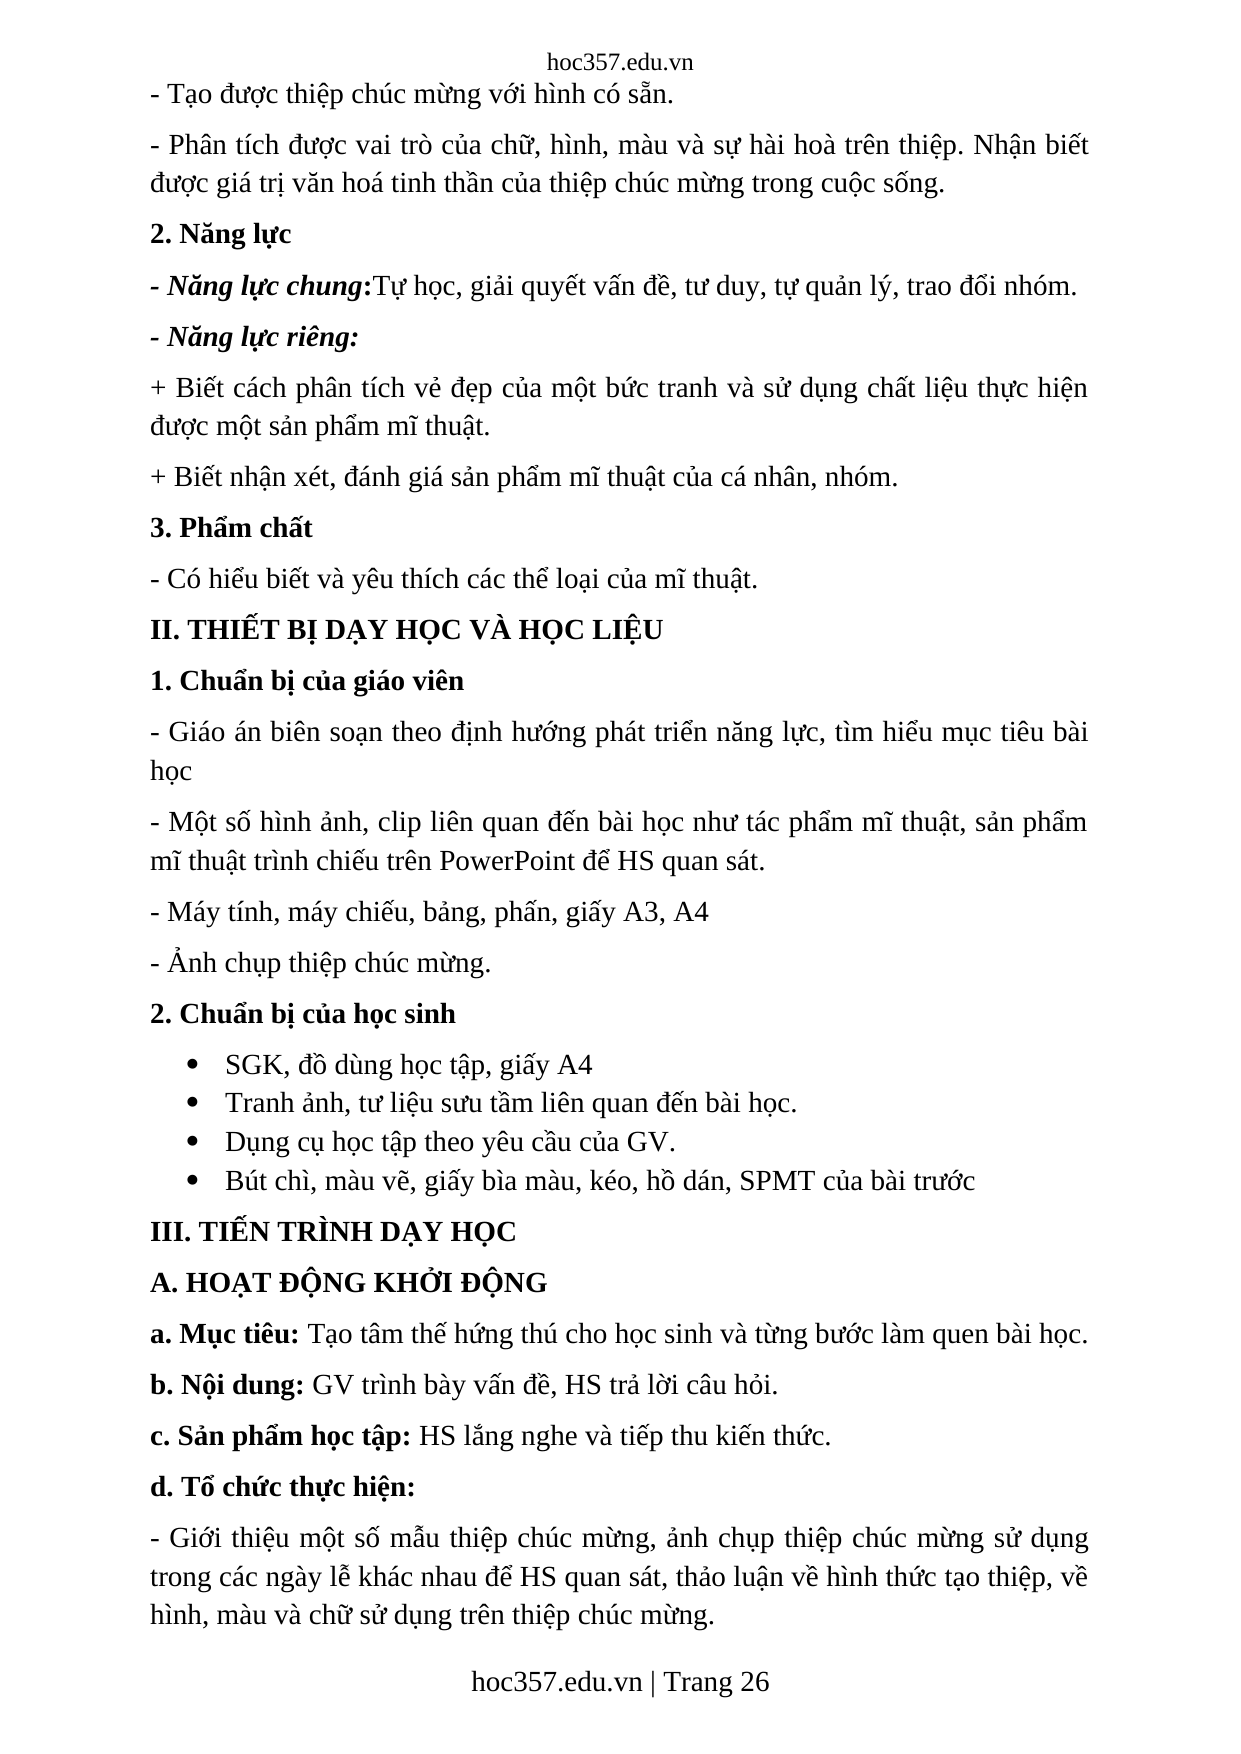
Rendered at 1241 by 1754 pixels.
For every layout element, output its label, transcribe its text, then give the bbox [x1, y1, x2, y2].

text - Có hiểu biết và yêu thích các thể loại của mĩ thuật. [150, 561, 1090, 595]
list SGK, đồ dùng học tập, giấy A4 [187, 1047, 1090, 1081]
text A. HOẠT ĐỘNG KHỞI ĐỘNG [150, 1265, 1090, 1298]
text b. Nội dung: GV trình bày vấn đề, HS trả lời câu hỏi. [150, 1367, 1090, 1401]
list Tranh ảnh, tư liệu sưu tầm liên quan đến bài học. [187, 1086, 1090, 1119]
text + Biết nhận xét, đánh giá sản phẩm mĩ thuật của cá nhân, nhóm. [150, 459, 1090, 493]
text c. Sản phẩm học tập: HS lắng nghe và tiếp thu kiến thức. [150, 1418, 1090, 1452]
text + Biết cách phân tích vẻ đẹp của một bức tranh và sử dụng chất liệu thực hiện được một sản phẩm mĩ thuật. [150, 370, 1090, 442]
text - Một số hình ảnh, clip liên quan đến bài học như tác phẩm mĩ thuật, sản phẩm mĩ thuật trình chiếu trên PowerPoint để HS quan sát. [150, 804, 1090, 876]
text 2. Chuẩn bị của học sinh [150, 996, 1090, 1029]
text - Máy tính, máy chiếu, bảng, phấn, giấy A3, A4 [150, 894, 1090, 927]
text 1. Chuẩn bị của giáo viên [150, 663, 1090, 697]
text a. Mục tiêu: Tạo tâm thế hứng thú cho học sinh và từng bước làm quen bài học. [150, 1316, 1090, 1349]
text - Năng lực chung:Tự học, giải quyết vấn đề, tư duy, tự quản lý, trao đổi nhóm. [150, 268, 1090, 301]
text 3. Phẩm chất [150, 510, 1090, 544]
list Dụng cụ học tập theo yêu cầu của GV. [187, 1124, 1090, 1158]
text - Phân tích được vai trò của chữ, hình, màu và sự hài hoà trên thiệp. Nhận biết được giá trị văn hoá tinh thần của thiệp chúc mừng trong cuộc sống. [150, 127, 1090, 199]
text III. TIẾN TRÌNH DẠY HỌC [150, 1214, 1090, 1247]
text 2. Năng lực [150, 217, 1090, 250]
text II. THIẾT BỊ DẠY HỌC VÀ HỌC LIỆU [150, 612, 1090, 646]
text - Năng lực riêng: [150, 319, 1090, 352]
list Bút chì, màu vẽ, giấy bìa màu, kéo, hồ dán, SPMT của bài trước [187, 1163, 1090, 1196]
text - Giới thiệu một số mẫu thiệp chúc mừng, ảnh chụp thiệp chúc mừng sử dụng trong các ngày lễ khác nhau để HS quan sát, thảo luận về hình thức tạo thiệp, về hình, màu và chữ sử dụng trên thiệp chúc mừng. [150, 1520, 1090, 1631]
text - Ảnh chụp thiệp chúc mừng. [150, 945, 1090, 978]
text - Giáo án biên soạn theo định hướng phát triển năng lực, tìm hiểu mục tiêu bài học [150, 714, 1090, 787]
text d. Tổ chức thực hiện: [150, 1469, 1090, 1503]
text - Tạo được thiệp chúc mừng với hình có sẵn. [150, 76, 1090, 109]
